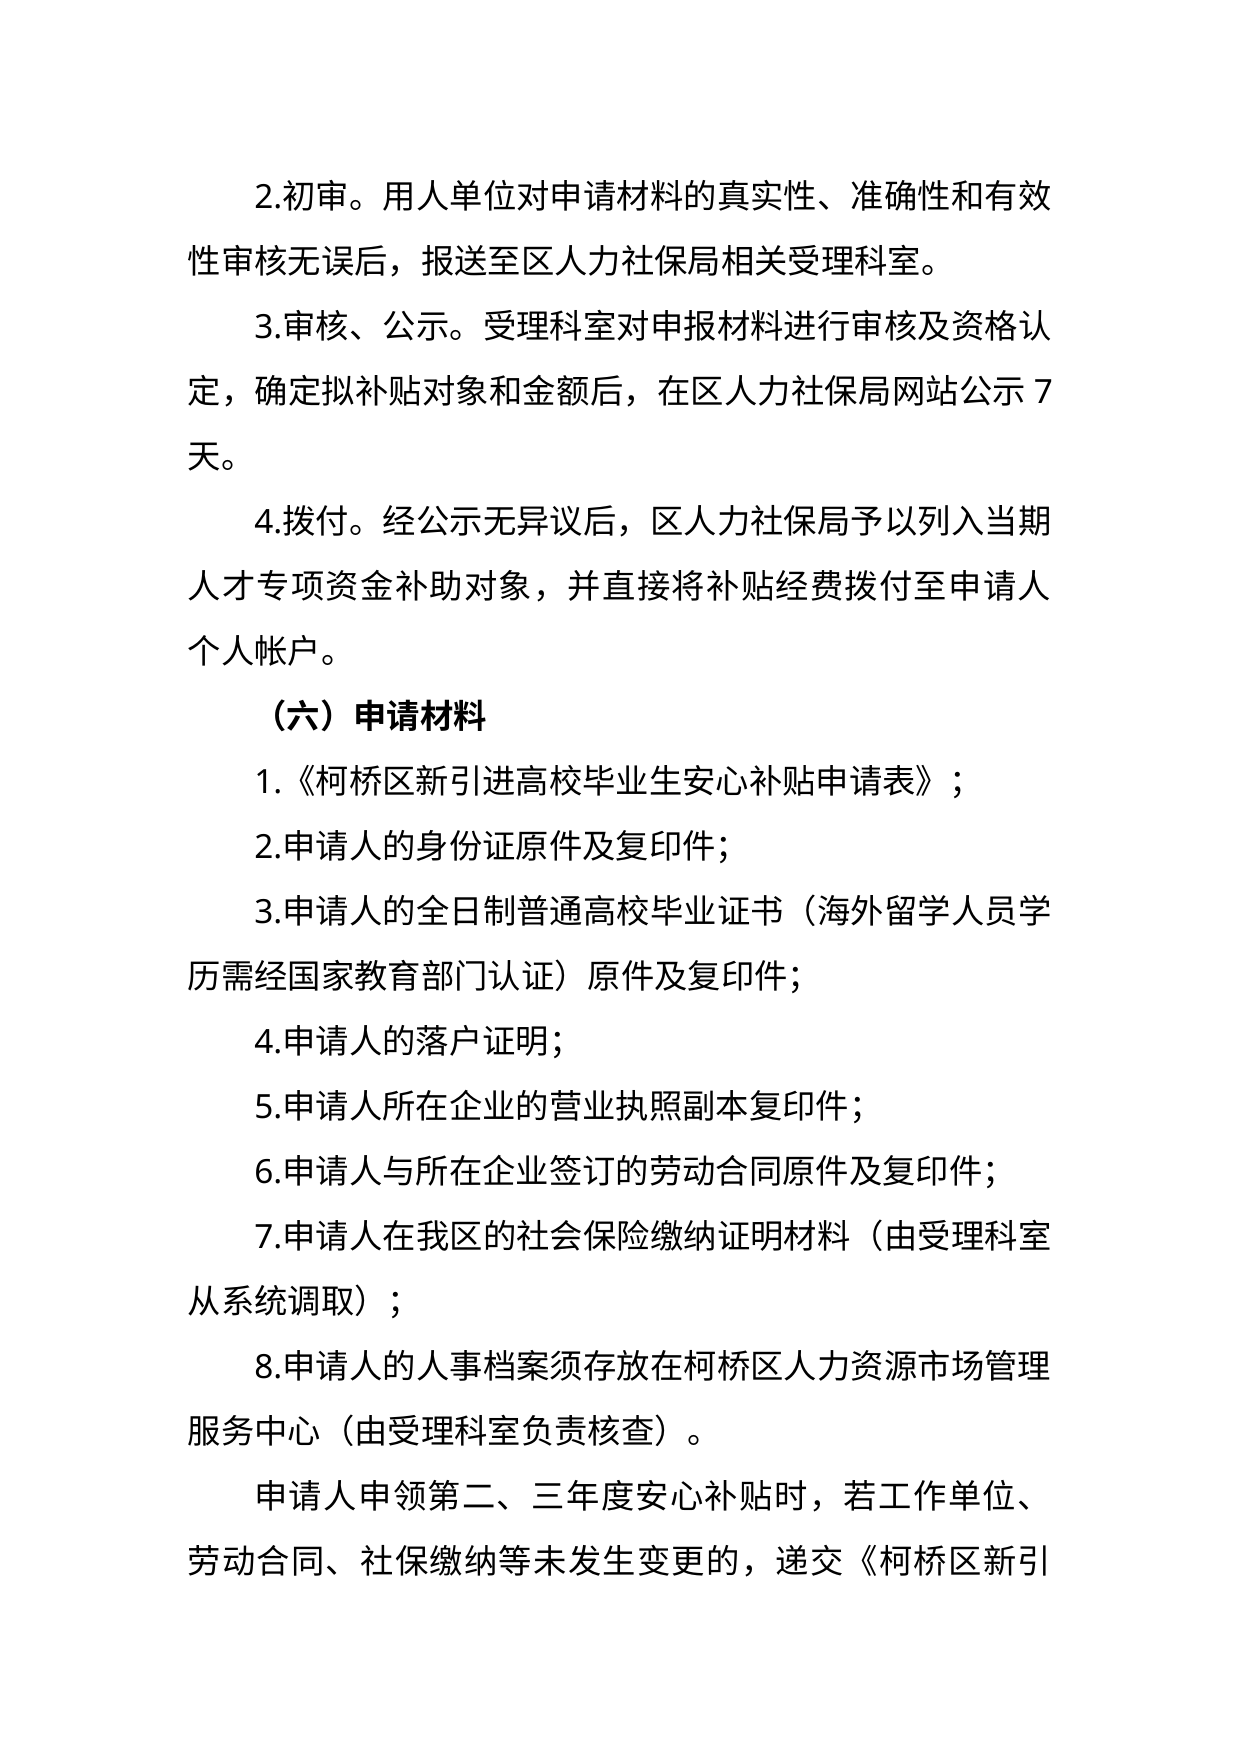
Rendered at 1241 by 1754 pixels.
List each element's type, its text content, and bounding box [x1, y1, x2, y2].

text 7.申请人在我区的社会保险缴纳证明材料（由受理科室从系统调取）； [187, 1202, 1053, 1332]
text 1.《柯桥区新引进高校毕业生安心补贴申请表》； [187, 747, 1053, 812]
text 2.初审。用人单位对申请材料的真实性、准确性和有效性审核无误后，报送至区人力社保局相关受理科室。 [187, 162, 1053, 292]
text 4.拨付。经公示无异议后，区人力社保局予以列入当期人才专项资金补助对象，并直接将补贴经费拨付至申请人个人帐户。 [187, 487, 1053, 682]
text 8.申请人的人事档案须存放在柯桥区人力资源市场管理服务中心（由受理科室负责核查）。 [187, 1332, 1053, 1462]
text 5.申请人所在企业的营业执照副本复印件； [187, 1072, 1053, 1137]
text 6.申请人与所在企业签订的劳动合同原件及复印件； [187, 1137, 1053, 1202]
text （六）申请材料 [187, 682, 1053, 747]
text 3.申请人的全日制普通高校毕业证书（海外留学人员学历需经国家教育部门认证）原件及复印件； [187, 877, 1053, 1007]
text 3.审核、公示。受理科室对申报材料进行审核及资格认定，确定拟补贴对象和金额后，在区人力社保局网站公示7天。 [187, 292, 1053, 487]
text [187, 1462, 1053, 1592]
text 2.申请人的身份证原件及复印件； [187, 812, 1053, 877]
text 4.申请人的落户证明； [187, 1007, 1053, 1072]
